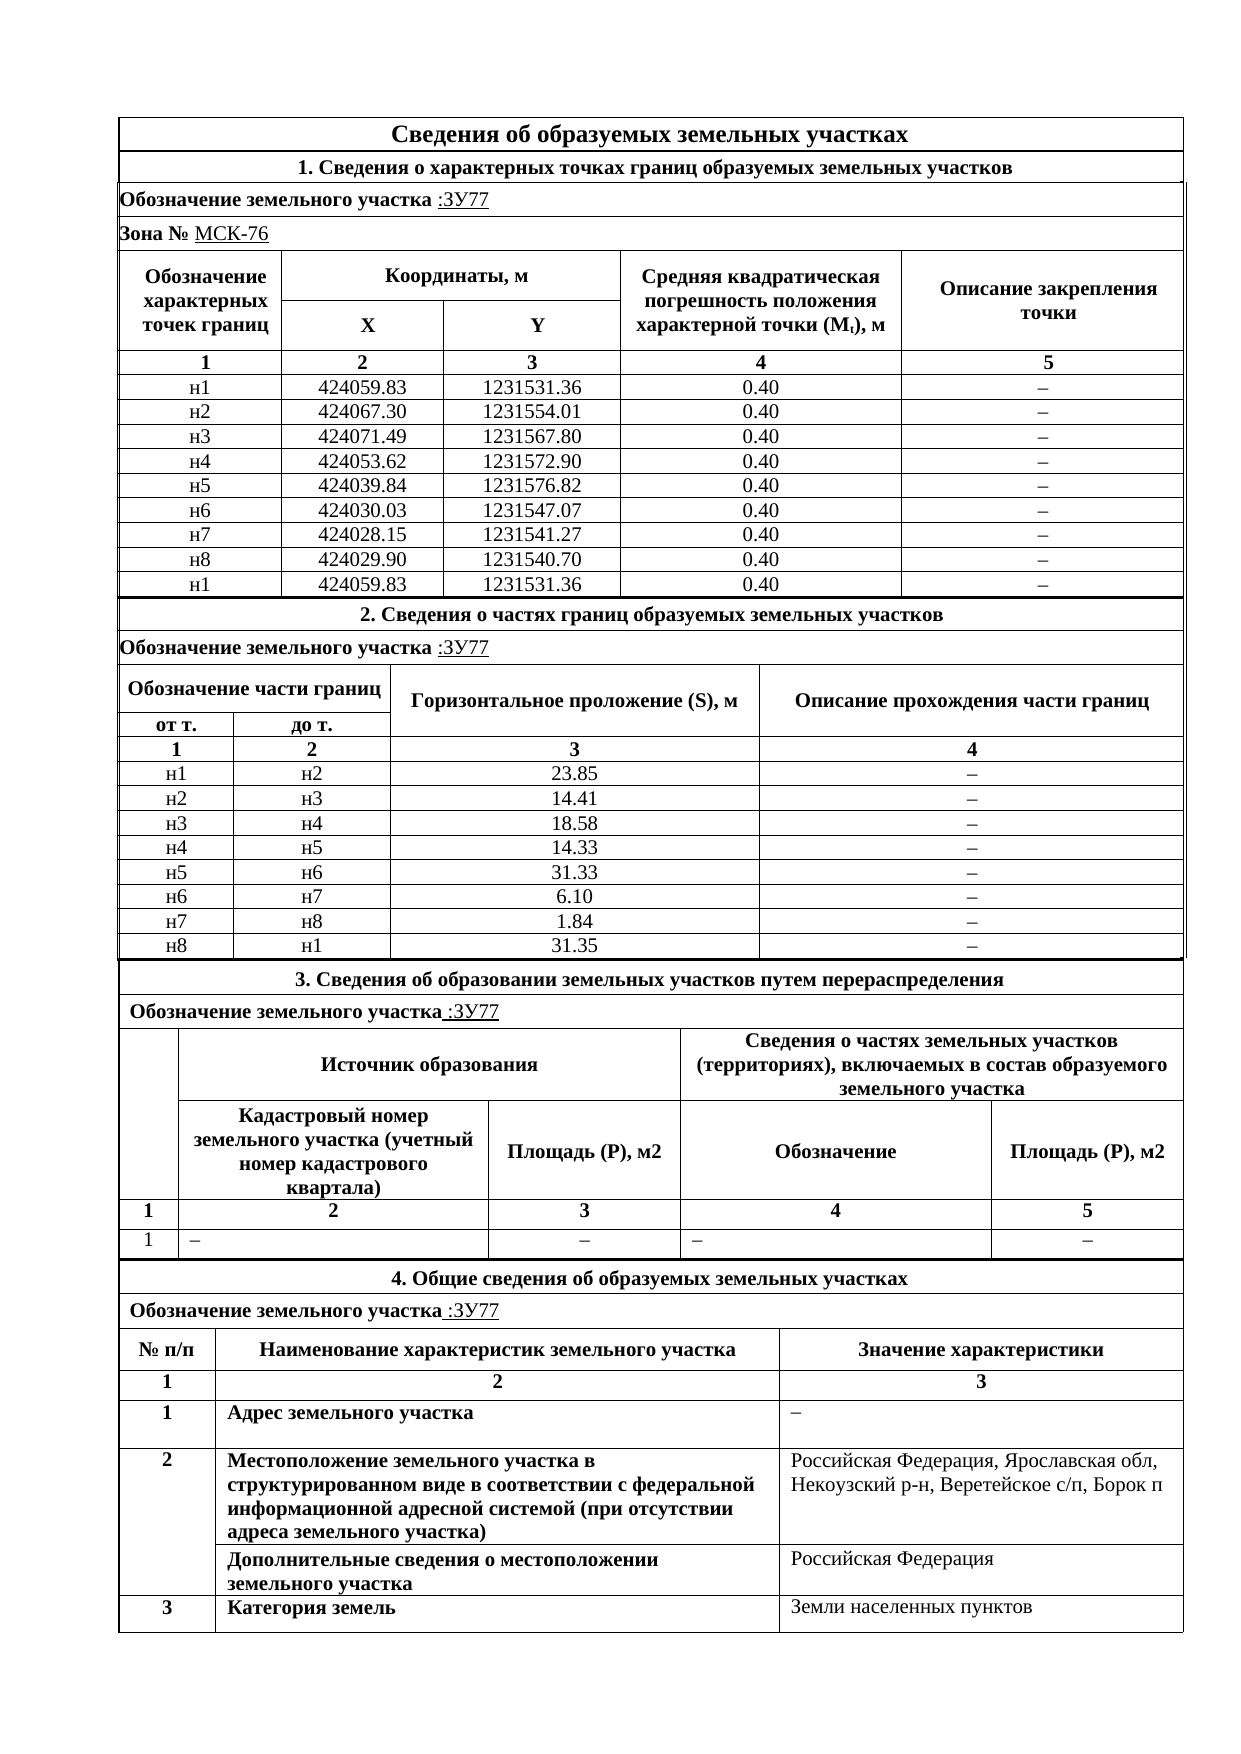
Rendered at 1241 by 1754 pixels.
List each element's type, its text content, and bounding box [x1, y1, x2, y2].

table_cell – [760, 860, 1183, 884]
table_cell 4 [681, 1200, 991, 1229]
table_cell 1 [120, 1401, 215, 1447]
table_cell № п/п [120, 1329, 215, 1370]
table_cell – [902, 375, 1183, 399]
table_cell 0.40 [621, 548, 901, 571]
table_cell 0.40 [621, 498, 901, 522]
table_cell 3 [489, 1200, 680, 1229]
table_cell н6 [120, 885, 233, 908]
table_cell [120, 1029, 178, 1199]
table_cell 424028.15 [282, 523, 443, 546]
table_cell Российская Федерация [780, 1545, 1183, 1595]
table_cell Y [444, 301, 620, 350]
table_cell – [760, 836, 1183, 859]
table_cell Площадь (P), м2 [489, 1101, 680, 1199]
table_cell Сведения о частях земельных участков (территориях), включаемых в состав образуемого земельного участка [681, 1029, 1183, 1100]
table_cell 6.10 [391, 885, 759, 908]
table_cell 424067.30 [282, 400, 443, 423]
table_cell н3 [120, 811, 233, 834]
table_cell 0.40 [621, 375, 901, 399]
table_cell 4 [621, 351, 901, 374]
table_cell – [902, 425, 1183, 448]
table_cell – [760, 811, 1183, 834]
table_cell 4. Общие сведения об образуемых земельных участках [120, 1261, 1183, 1292]
table_cell 424053.62 [282, 449, 443, 473]
table_cell Обозначение земельного участка :ЗУ77 [120, 183, 1183, 216]
table_cell 1231567.80 [444, 425, 620, 448]
table_cell 2. Сведения о частях границ образуемых земельных участков [120, 599, 1183, 630]
table_cell Координаты, м [282, 251, 620, 300]
table_cell 1231572.90 [444, 449, 620, 473]
table_cell н7 [120, 909, 233, 933]
table_cell Местоположение земельного участка в структурированном виде в соответствии с федеральной информационной адресной системой (при отсутствии адреса земельного участка) [216, 1449, 779, 1544]
table_cell Кадастровый номер земельного участка (учетный номер кадастрового квартала) [179, 1101, 488, 1199]
table_cell н8 [120, 548, 281, 571]
table_cell 0.40 [621, 425, 901, 448]
table_cell Описание закрепления точки [902, 251, 1183, 350]
table_cell Обозначение земельного участка :ЗУ77 [120, 1294, 1183, 1328]
table_cell 3 [780, 1371, 1183, 1399]
table_cell Источник образования [179, 1029, 680, 1100]
table_cell 18.58 [391, 811, 759, 834]
table_cell 0.40 [621, 449, 901, 473]
table_cell Наименование характеристик земельного участка [216, 1329, 779, 1370]
table_cell 1231576.82 [444, 474, 620, 497]
table_cell 424059.83 [282, 375, 443, 399]
table_cell н5 [120, 860, 233, 884]
table_cell – [902, 474, 1183, 497]
table_cell н3 [120, 425, 281, 448]
table_cell Земли населенных пунктов [780, 1596, 1183, 1632]
table_cell Обозначение земельного участка :ЗУ77 [120, 995, 1183, 1028]
table_cell Горизонтальное проложение (S), м [391, 665, 759, 736]
table_cell 3 [391, 737, 759, 761]
table_cell 31.33 [391, 860, 759, 884]
table_cell Обозначение части границ [120, 665, 390, 712]
table_cell – [902, 400, 1183, 423]
table_cell Дополнительные сведения о местоположении земельного участка [216, 1545, 779, 1595]
table_cell 424071.49 [282, 425, 443, 448]
table_cell н5 [234, 836, 390, 859]
table_cell Российская Федерация, Ярославская обл, Некоузский р-н, Веретейское с/п, Борок п [780, 1449, 1183, 1544]
table_cell н2 [120, 400, 281, 423]
table_cell 3. Сведения об образовании земельных участков путем перераспределения [120, 961, 1183, 993]
table_cell 2 [179, 1200, 488, 1229]
table_cell 424029.90 [282, 548, 443, 571]
table_cell 2 [120, 1449, 215, 1595]
table_cell 2 [282, 351, 443, 374]
table_cell 1. Сведения о характерных точках границ образуемых земельных участков [120, 152, 1183, 182]
table_cell – [760, 934, 1183, 957]
table_cell – [489, 1230, 680, 1258]
table_cell Обозначение характерных точек границ [120, 251, 281, 350]
table_cell от т. [120, 713, 233, 736]
table_cell 1231531.36 [444, 572, 620, 596]
table_cell 424059.83 [282, 572, 443, 596]
table_cell 1 [120, 1200, 178, 1229]
table_cell н6 [120, 498, 281, 522]
table_cell 0.40 [621, 523, 901, 546]
table_cell н7 [120, 523, 281, 546]
table_cell – [681, 1230, 991, 1258]
table_cell н1 [120, 375, 281, 399]
table_cell 3 [120, 1596, 215, 1632]
table_cell – [902, 449, 1183, 473]
table_cell н5 [120, 474, 281, 497]
table_cell X [282, 301, 443, 350]
table_cell 1231541.27 [444, 523, 620, 546]
table_cell 31.35 [391, 934, 759, 957]
table_cell Категория земель [216, 1596, 779, 1632]
table_cell – [902, 523, 1183, 546]
table_cell 1 [120, 1230, 178, 1258]
table_cell 23.85 [391, 762, 759, 785]
table_cell н1 [120, 572, 281, 596]
table_cell 1231540.70 [444, 548, 620, 571]
table_cell до т. [234, 713, 390, 736]
table_cell 14.33 [391, 836, 759, 859]
table_cell 0.40 [621, 474, 901, 497]
table_cell 424030.03 [282, 498, 443, 522]
table_cell 1 [120, 1371, 215, 1399]
table_cell 1231547.07 [444, 498, 620, 522]
table_cell – [902, 572, 1183, 596]
table_cell Адрес земельного участка [216, 1401, 779, 1447]
table_cell Значение характеристики [780, 1329, 1183, 1370]
table_cell 424039.84 [282, 474, 443, 497]
table_cell – [992, 1230, 1183, 1258]
table_cell – [780, 1401, 1183, 1447]
table_cell н6 [234, 860, 390, 884]
table_cell 2 [234, 737, 390, 761]
table_cell 4 [760, 737, 1183, 761]
table_cell Описание прохождения части границ [760, 665, 1183, 736]
table_cell – [902, 548, 1183, 571]
table_cell 1 [120, 351, 281, 374]
table_cell н4 [120, 836, 233, 859]
table_cell 14.41 [391, 786, 759, 810]
table_cell Зона № МСК-76 [120, 217, 1183, 249]
table_cell 0.40 [621, 572, 901, 596]
table_cell 1.84 [391, 909, 759, 933]
table_header Сведения об образуемых земельных участках [120, 118, 1183, 150]
table_cell – [902, 498, 1183, 522]
table_cell 2 [216, 1371, 779, 1399]
table_cell н2 [234, 762, 390, 785]
table_cell н1 [234, 934, 390, 957]
table_cell – [760, 885, 1183, 908]
table_cell н2 [120, 786, 233, 810]
table_cell 5 [992, 1200, 1183, 1229]
table_cell – [760, 762, 1183, 785]
table_cell – [179, 1230, 488, 1258]
table_cell Обозначение [681, 1101, 991, 1199]
table_cell н8 [120, 934, 233, 957]
table_cell н3 [234, 786, 390, 810]
table_cell н4 [120, 449, 281, 473]
table_cell Площадь (P), м2 [992, 1101, 1183, 1199]
table_cell Обозначение земельного участка :ЗУ77 [120, 631, 1183, 664]
table_cell – [760, 909, 1183, 933]
table_cell н4 [234, 811, 390, 834]
table_cell 1231554.01 [444, 400, 620, 423]
table_cell 3 [444, 351, 620, 374]
table_cell – [760, 786, 1183, 810]
table_cell н8 [234, 909, 390, 933]
table_cell н1 [120, 762, 233, 785]
table_cell 1 [120, 737, 233, 761]
table_cell н7 [234, 885, 390, 908]
table_cell 0.40 [621, 400, 901, 423]
table_cell 1231531.36 [444, 375, 620, 399]
table_cell 5 [902, 351, 1183, 374]
table_cell Средняя квадратическая погрешность положения характерной точки (Мt), м [621, 251, 901, 350]
